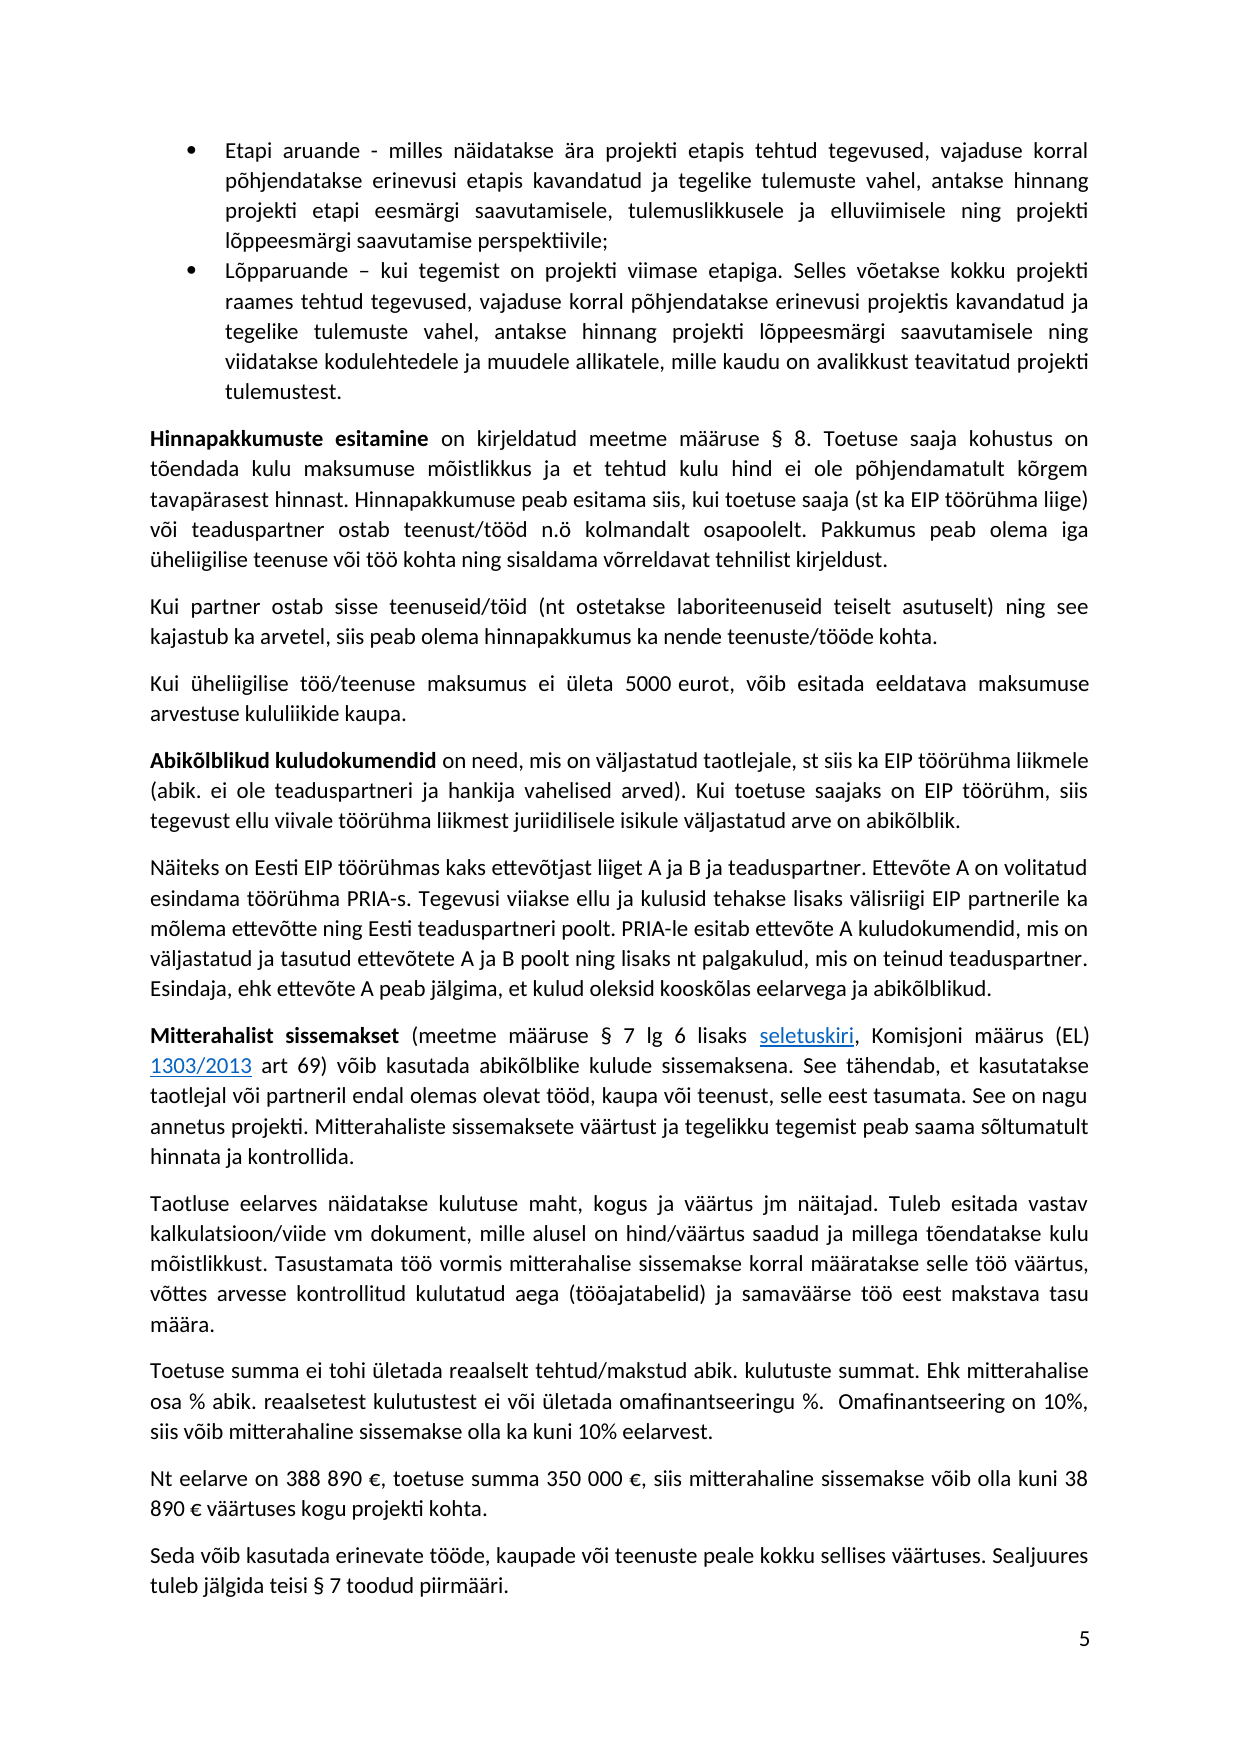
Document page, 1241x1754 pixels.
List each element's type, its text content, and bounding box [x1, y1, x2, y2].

text Nt eelarve on 388 890 €, toetuse summa 350 000 €, siis mitterahaline sissemakse võib olla kuni 38 890 € väärtuses kogu projekti kohta. [150, 1464, 1090, 1522]
text Abikõlblikud kuludokumendid on need, mis on väljastatud taotlejale, st siis ka EIP töörühma liikmele (abik. ei ole teaduspartneri ja hankija vahelised arved). Kui toetuse saajaks on EIP töörühm, siis tegevust ellu viivale töörühma liikmest juriidilisele isikule väljastatud arve on abikõlblik. [150, 746, 1090, 835]
text Hinnapakkumuste esitamine on kirjeldatud meetme määruse § 8. Toetuse saaja kohustus on tõendada kulu maksumuse mõistlikkus ja et tehtud kulu hind ei ole põhjendamatult kõrgem tavapärasest hinnast. Hinnapakkumuse peab esitama siis, kui toetuse saaja (st ka EIP töörühma liige) või teaduspartner ostab teenust/tööd n.ö kolmandalt osapoolelt. Pakkumus peab olema iga üheliigilise teenuse või töö kohta ning sisaldama võrreldavat tehnilist kirjeldust. [150, 424, 1090, 573]
list Etapi aruande - milles näidatakse ära projekti etapis tehtud tegevused, vajaduse korral põhjendatakse erinevusi etapis kavandatud ja tegelike tulemuste vahel, antakse hinnang projekti etapi eesmärgi saavutamisele, tulemuslikkusele ja elluviimisele ning projekti lõppeesmärgi saavutamise perspektiivile; [187, 136, 1090, 254]
text Toetuse summa ei tohi ületada reaalselt tehtud/makstud abik. kulutuste summat. Ehk mitterahalise osa % abik. reaalsetest kulutustest ei või ületada omafinantseeringu %. Omafinantseering on 10%, siis võib mitterahaline sissemakse olla ka kuni 10% eelarvest. [150, 1357, 1090, 1445]
text Taotluse eelarves näidatakse kulutuse maht, kogus ja väärtus jm näitajad. Tuleb esitada vastav kalkulatsioon/viide vm dokument, mille alusel on hind/väärtus saadud ja millega tõendatakse kulu mõistlikkust. Tasustamata töö vormis mitterahalise sissemakse korral määratakse selle töö väärtus, võttes arvesse kontrollitud kulutatud aega (tööajatabelid) ja samaväärse töö eest makstava tasu määra. [150, 1189, 1090, 1338]
text Mitterahalist sissemakset (meetme määruse § 7 lg 6 lisaks seletuskiri, Komisjoni määrus (EL) 1303/2013 art 69) võib kasutada abikõlblike kulude sissemaksena. See tähendab, et kasutatakse taotlejal või partneril endal olemas olevat tööd, kaupa või teenust, selle eest tasumata. See on nagu annetus projekti. Mitterahaliste sissemaksete väärtust ja tegelikku tegemist peab saama sõltumatult hinnata ja kontrollida. [150, 1021, 1090, 1170]
text Kui partner ostab sisse teenuseid/töid (nt ostetakse laboriteenuseid teiselt asutuselt) ning see kajastub ka arvetel, siis peab olema hinnapakkumus ka nende teenuste/tööde kohta. [150, 592, 1090, 650]
list Lõpparuande – kui tegemist on projekti viimase etapiga. Selles võetakse kokku projekti raames tehtud tegevused, vajaduse korral põhjendatakse erinevusi projektis kavandatud ja tegelike tulemuste vahel, antakse hinnang projekti lõppeesmärgi saavutamisele ning viidatakse kodulehtedele ja muudele allikatele, mille kaudu on avalikkust teavitatud projekti tulemustest. [187, 257, 1090, 406]
text Näiteks on Eesti EIP töörühmas kaks ettevõtjast liiget A ja B ja teaduspartner. Ettevõte A on volitatud esindama töörühma PRIA-s. Tegevusi viiakse ellu ja kulusid tehakse lisaks välisriigi EIP partnerile ka mõlema ettevõtte ning Eesti teaduspartneri poolt. PRIA-le esitab ettevõte A kuludokumendid, mis on väljastatud ja tasutud ettevõtete A ja B poolt ning lisaks nt palgakulud, mis on teinud teaduspartner. Esindaja, ehk ettevõte A peab jälgima, et kulud oleksid kooskõlas eelarvega ja abikõlblikud. [150, 853, 1090, 1002]
text Kui üheliigilise töö/teenuse maksumus ei ületa 5000 eurot, võib esitada eeldatava maksumuse arvestuse kululiikide kaupa. [150, 669, 1090, 727]
text Seda võib kasutada erinevate tööde, kaupade või teenuste peale kokku sellises väärtuses. Sealjuures tuleb jälgida teisi § 7 toodud piirmääri. [150, 1541, 1090, 1599]
